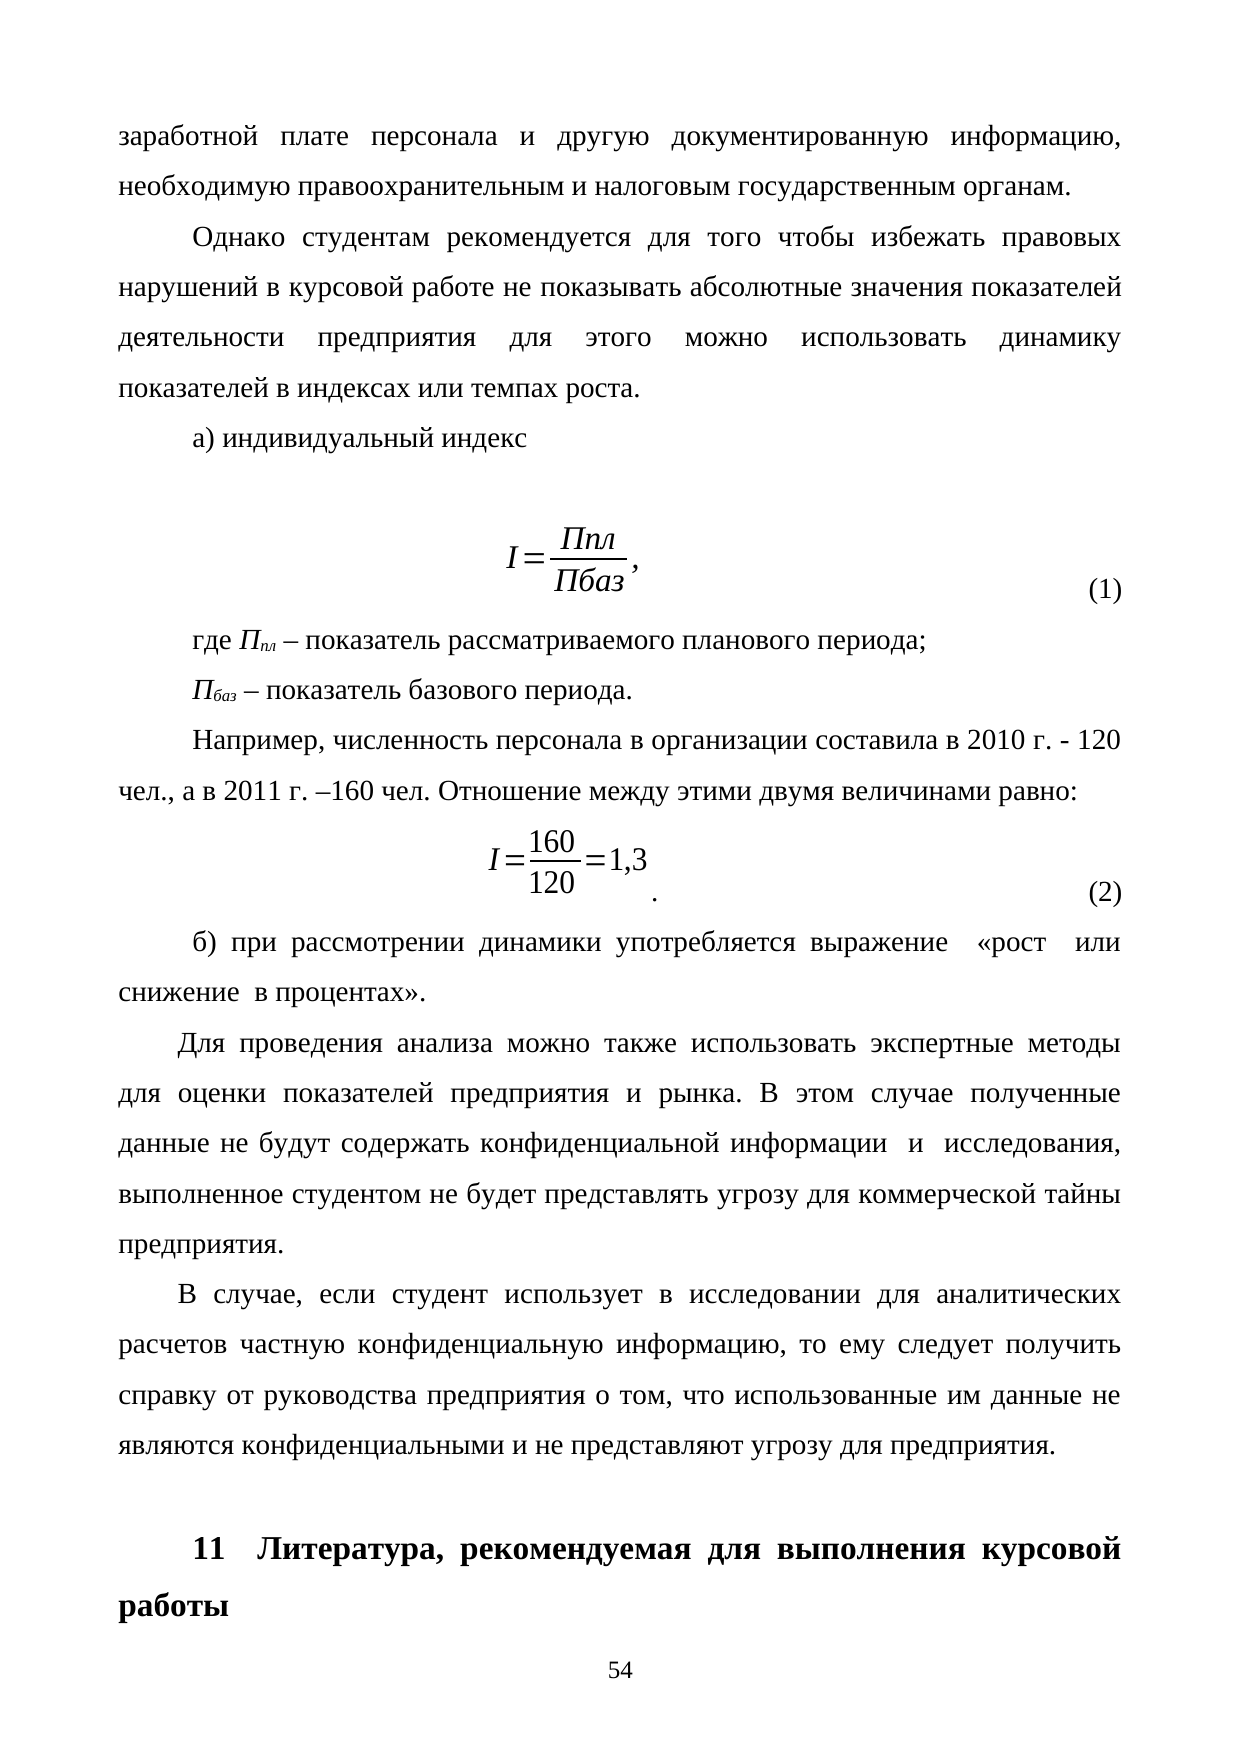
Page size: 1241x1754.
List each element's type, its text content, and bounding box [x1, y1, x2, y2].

text . (2) [118, 823, 1122, 907]
text а) индивидуальный индекс [118, 420, 1122, 453]
text Например, численность персонала в организации составила в . - 120 чел., а в . –160 чел. Отношение между этими двумя величинами равно: [118, 722, 1122, 806]
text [118, 118, 1122, 202]
text (1) [118, 521, 1122, 605]
text Пбаз – показатель базового периода. [118, 672, 1122, 706]
text В случае, если студент использует в исследовании для аналитических расчетов частную конфиденциальную информацию, то ему следует получить справку от руководства предприятия о том, что использованные им данные не являются конфиденциальными и не представляют угрозу для предприятия. [118, 1276, 1122, 1461]
text б) при рассмотрении динамики употребляется выражение «рост или снижение в процентах». [118, 924, 1122, 1008]
text где Ппл – показатель рассматриваемого планового периода; [118, 622, 1122, 655]
text 11 Литература, рекомендуемая для выполнения курсовой работы [118, 1528, 1122, 1624]
text Для проведения анализа можно также использовать экспертные методы для оценки показателей предприятия и рынка. В этом случае полученные данные не будут содержать конфиденциальной информации и исследования, выполненное студентом не будет представлять угрозу для коммерческой тайны предприятия. [118, 1025, 1122, 1259]
text Однако студентам рекомендуется для того чтобы избежать правовых нарушений в курсовой работе не показывать абсолютные значения показателей деятельности предприятия для этого можно использовать динамику показателей в индексах или темпах роста. [118, 219, 1122, 403]
